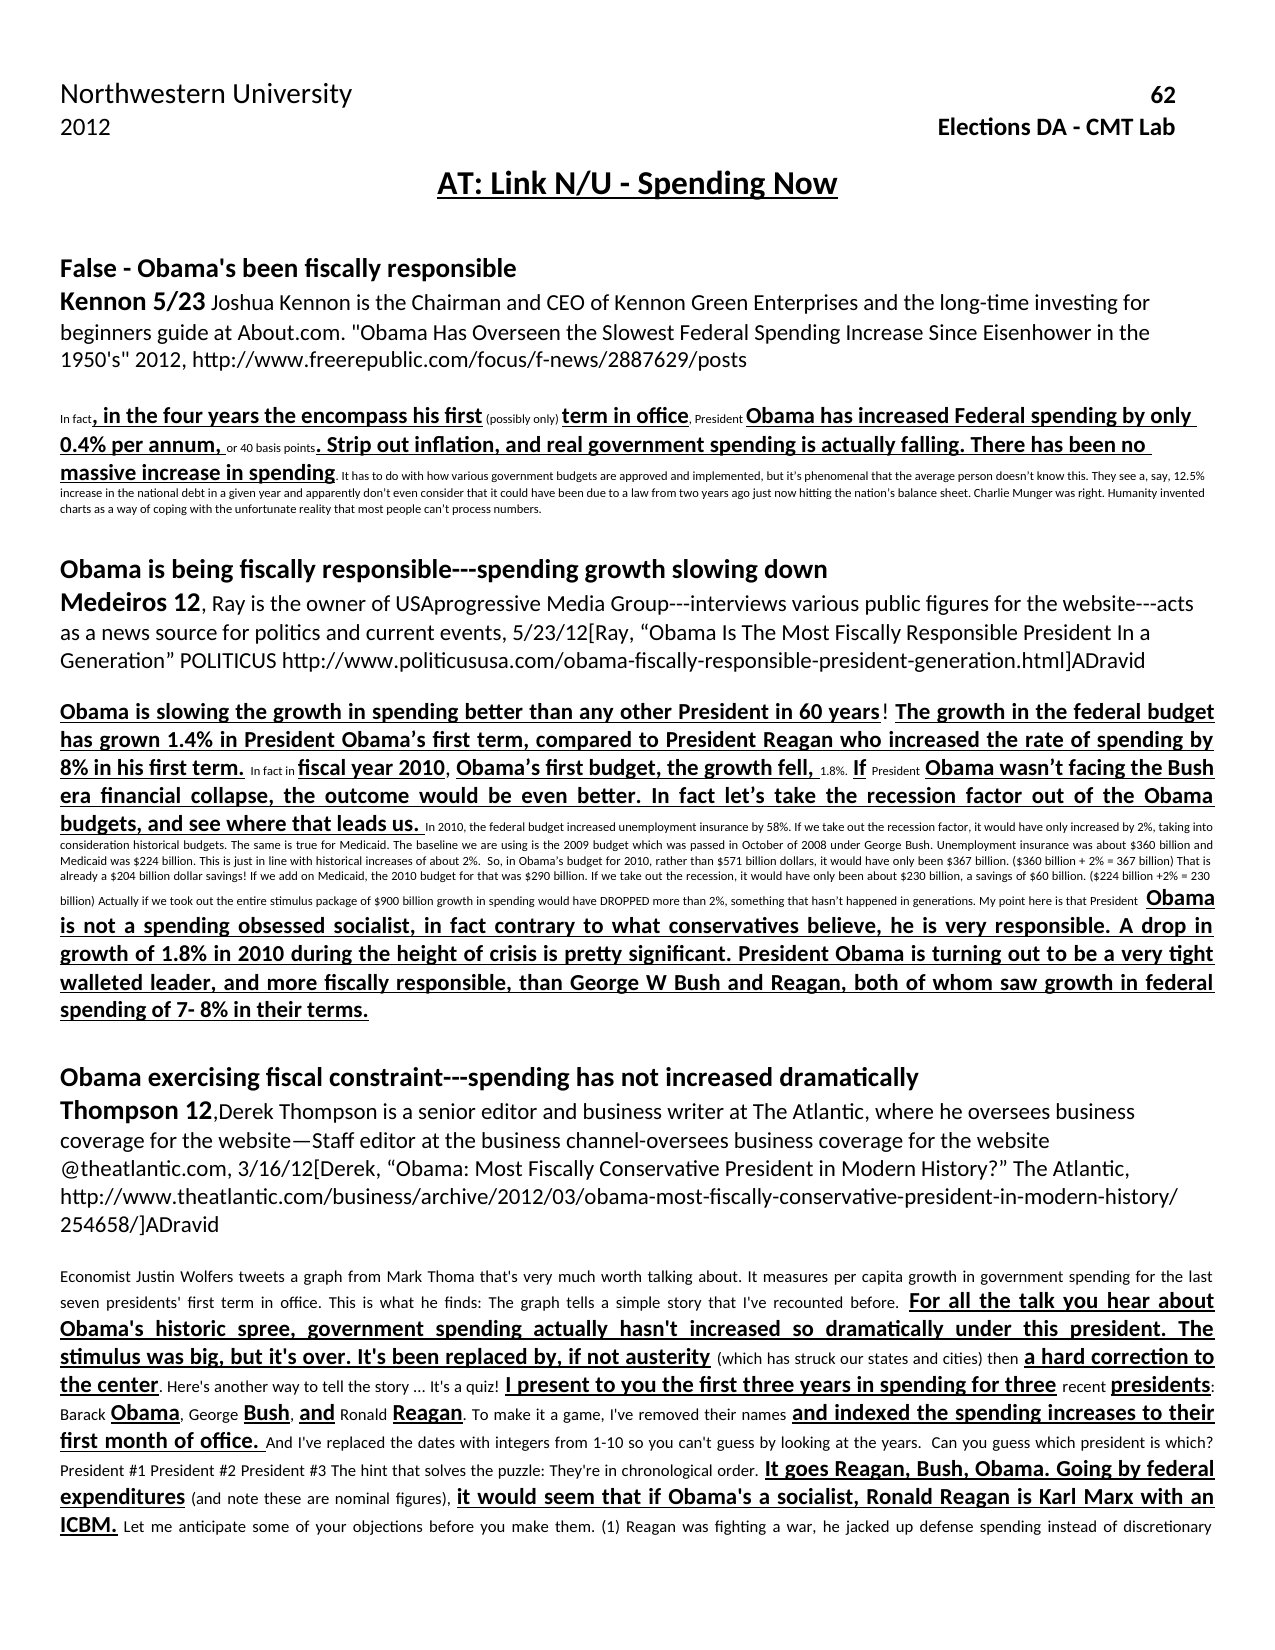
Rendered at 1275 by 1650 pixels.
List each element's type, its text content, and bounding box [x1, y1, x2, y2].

subtitle False - Obama's been fiscally responsible [60, 252, 1215, 284]
text Obama is slowing the growth in spending better than any other President in 60 years! The growth in the federal budget has grown 1.4% in President Obama’s first term, compared to President Reagan who increased the rate of spending by 8% in his first term. In fact in fiscal year 2010, Obama’s first budget, the growth fell, 1.8%. If President Obama wasn’t facing the Bush era financial collapse, the outcome would be even better. In fact let’s take the recession factor out of the Obama budgets, and see where that leads us. In 2010, the federal budget increased unemployment insurance by 58%. If we take out the recession factor, it would have only increased by 2%, taking into consideration historical budgets. The same is true for Medicaid. The baseline we are using is the 2009 budget which was passed in October of 2008 under George Bush. Unemployment insurance was about $360 billion and Medicaid was $224 billion. This is just in line with historical increases of about 2%. So, in Obama’s budget for 2010, rather than $571 billion dollars, it would have only been $367 billion. ($360 billion + 2% = 367 billion) That is already a $204 billion dollar savings! If we add on Medicaid, the 2010 budget for that was $290 billion. If we take out the recession, it would have only been about $230 billion, a savings of $60 billion. ($224 billion +2% = 230 billion) Actually if we took out the entire stimulus package of $900 billion growth in spending would have DROPPED more than 2%, something that hasn’t happened in generations. My point here is that President Obama is not a spending obsessed socialist, in fact contrary to what conservatives believe, he is very responsible. A drop in growth of 1.8% in 2010 during the height of crisis is pretty significant. President Obama is turning out to be a very tight walleted leader, and more fiscally responsible, than George W Bush and Reagan, both of whom saw growth in federal spending of 7- 8% in their terms. [60, 697, 1215, 806]
text Kennon 5/23 Joshua Kennon is the Chairman and CEO of Kennon Green Enterprises and the long-time investing for beginners guide at About.com. "Obama Has Overseen the Slowest Federal Spending Increase Since Eisenhower in the 1950's" 2012, http://www.freerepublic.com/focus/f-news/2887629/posts [60, 284, 1215, 374]
subtitle Obama is being fiscally responsible---spending growth slowing down [60, 552, 1215, 586]
text Obama is slowing the growth in spending better than any other President in 60 years! The growth in the federal budget has grown 1.4% in President Obama’s first term, compared to President Reagan who increased the rate of spending by 8% in his first term. In fact in fiscal year 2010, Obama’s first budget, the growth fell, 1.8%. If President Obama wasn’t facing the Bush era financial collapse, the outcome would be even better. In fact let’s take the recession factor out of the Obama budgets, and see where that leads us. In 2010, the federal budget increased unemployment insurance by 58%. If we take out the recession factor, it would have only increased by 2%, taking into consideration historical budgets. The same is true for Medicaid. The baseline we are using is the 2009 budget which was passed in October of 2008 under George Bush. Unemployment insurance was about $360 billion and Medicaid was $224 billion. This is just in line with historical increases of about 2%. So, in Obama’s budget for 2010, rather than $571 billion dollars, it would have only been $367 billion. ($360 billion + 2% = 367 billion) That is already a $204 billion dollar savings! If we add on Medicaid, the 2010 budget for that was $290 billion. If we take out the recession, it would have only been about $230 billion, a savings of $60 billion. ($224 billion +2% = 230 billion) Actually if we took out the entire stimulus package of $900 billion growth in spending would have DROPPED more than 2%, something that hasn’t happened in generations. My point here is that President Obama is not a spending obsessed socialist, in fact contrary to what conservatives believe, he is very responsible. A drop in growth of 1.8% in 2010 during the height of crisis is pretty significant. President Obama is turning out to be a very tight walleted leader, and more fiscally responsible, than George W Bush and Reagan, both of whom saw growth in federal spending of 7- 8% in their terms. [60, 807, 1215, 964]
text Medeiros 12, Ray is the owner of USAprogressive Media Group---interviews various public figures for the website---acts as a news source for politics and current events, 5/23/12[Ray, “Obama Is The Most Fiscally Responsible President In a Generation” POLITICUS http://www.politicususa.com/obama-fiscally-responsible-president-generation.html]ADravid [60, 586, 1215, 674]
subtitle Obama exercising fiscal constraint---spending has not increased dramatically [60, 1060, 1215, 1093]
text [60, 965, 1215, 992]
text Thompson 12,Derek Thompson is a senior editor and business writer at The Atlantic, where he oversees business coverage for the website—Staff editor at the business channel-oversees business coverage for the website @theatlantic.com, 3/16/12[Derek, “Obama: Most Fiscally Conservative President in Modern History?” The Atlantic, http://www.theatlantic.com/business/archive/2012/03/obama-most-fiscally-conservative-president-in-modern-history/254658/]ADravid [60, 1093, 1215, 1238]
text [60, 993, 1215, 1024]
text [60, 1340, 1215, 1538]
subtitle AT: Link N/U - Spending Now [60, 162, 1215, 203]
text In fact, in the four years the encompass his first (possibly only) term in office, President Obama has increased Federal spending by only 0.4% per annum, or 40 basis points. Strip out inflation, and real government spending is actually falling. There has been no massive increase in spending. It has to do with how various government budgets are approved and implemented, but it’s phenomenal that the average person doesn’t know this. They see a, say, 12.5% increase in the national debt in a given year and apparently don’t even consider that it could have been due to a law from two years ago just now hitting the nation’s balance sheet. Charlie Munger was right. Humanity invented charts as a way of coping with the unfortunate reality that most people can’t process numbers. [60, 402, 1215, 516]
